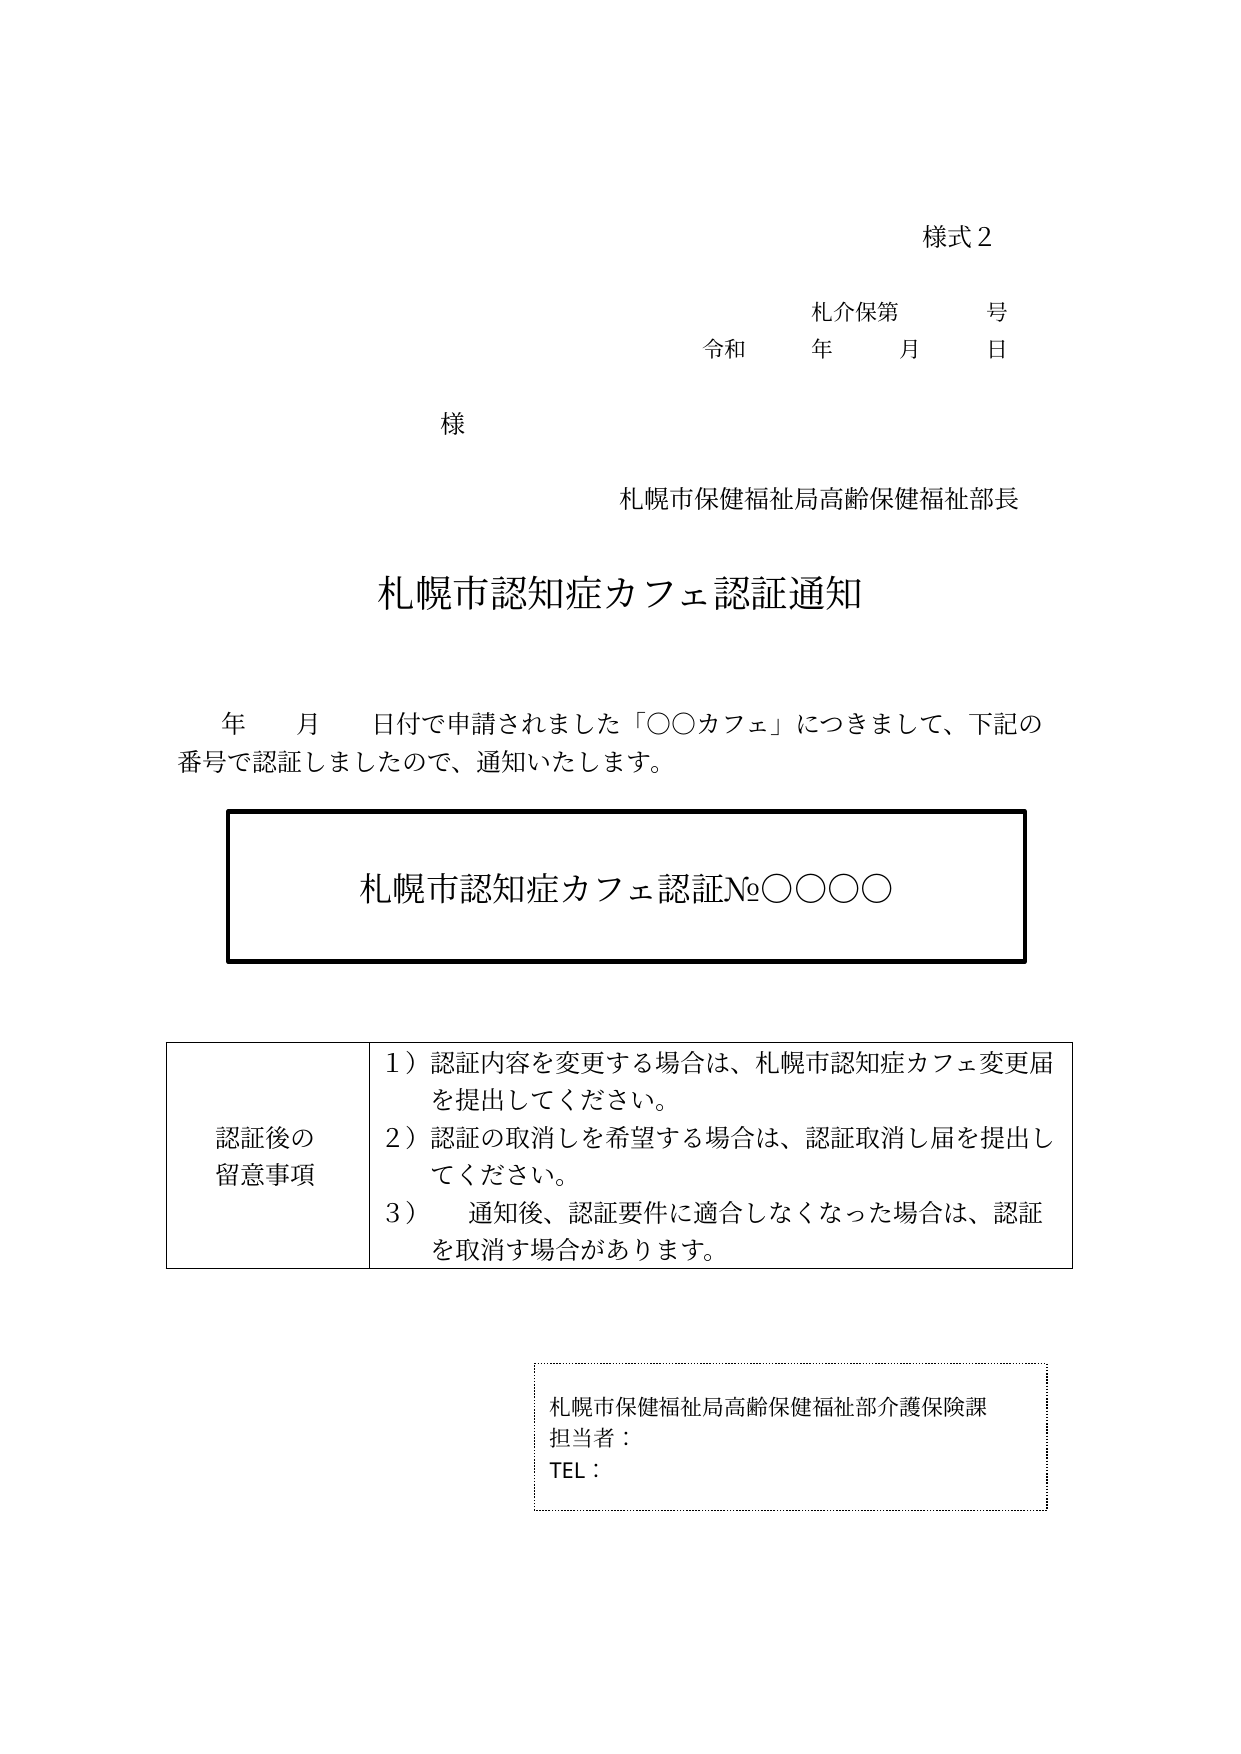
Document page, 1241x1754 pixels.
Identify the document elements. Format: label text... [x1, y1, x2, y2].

table_header １）認証内容を変更する場合は、札幌市認知症カフェ変更届を提出してください。 ２）認証の取消しを希望する場合は、認証取消し届を提出してください。 通知後、認証要件に適合しなくなった場合は、認証を取消す場合があります。 [370, 1043, 1072, 1268]
text 様 [177, 404, 1063, 442]
text 様式２ [177, 217, 997, 254]
text 札幌市認知症カフェ認証通知 [177, 554, 1063, 629]
text 年 月 日付で申請されました「○○カフェ」につきまして、下記の番号で認証しましたので、通知いたします。 [177, 704, 1063, 779]
text 札幌市保健福祉局高齢保健福祉部長 [177, 479, 1019, 517]
table_header 認証後の 留意事項 [167, 1043, 369, 1268]
text 令和 年 月 日 [177, 329, 1063, 367]
text 札介保第 号 [177, 292, 1063, 329]
